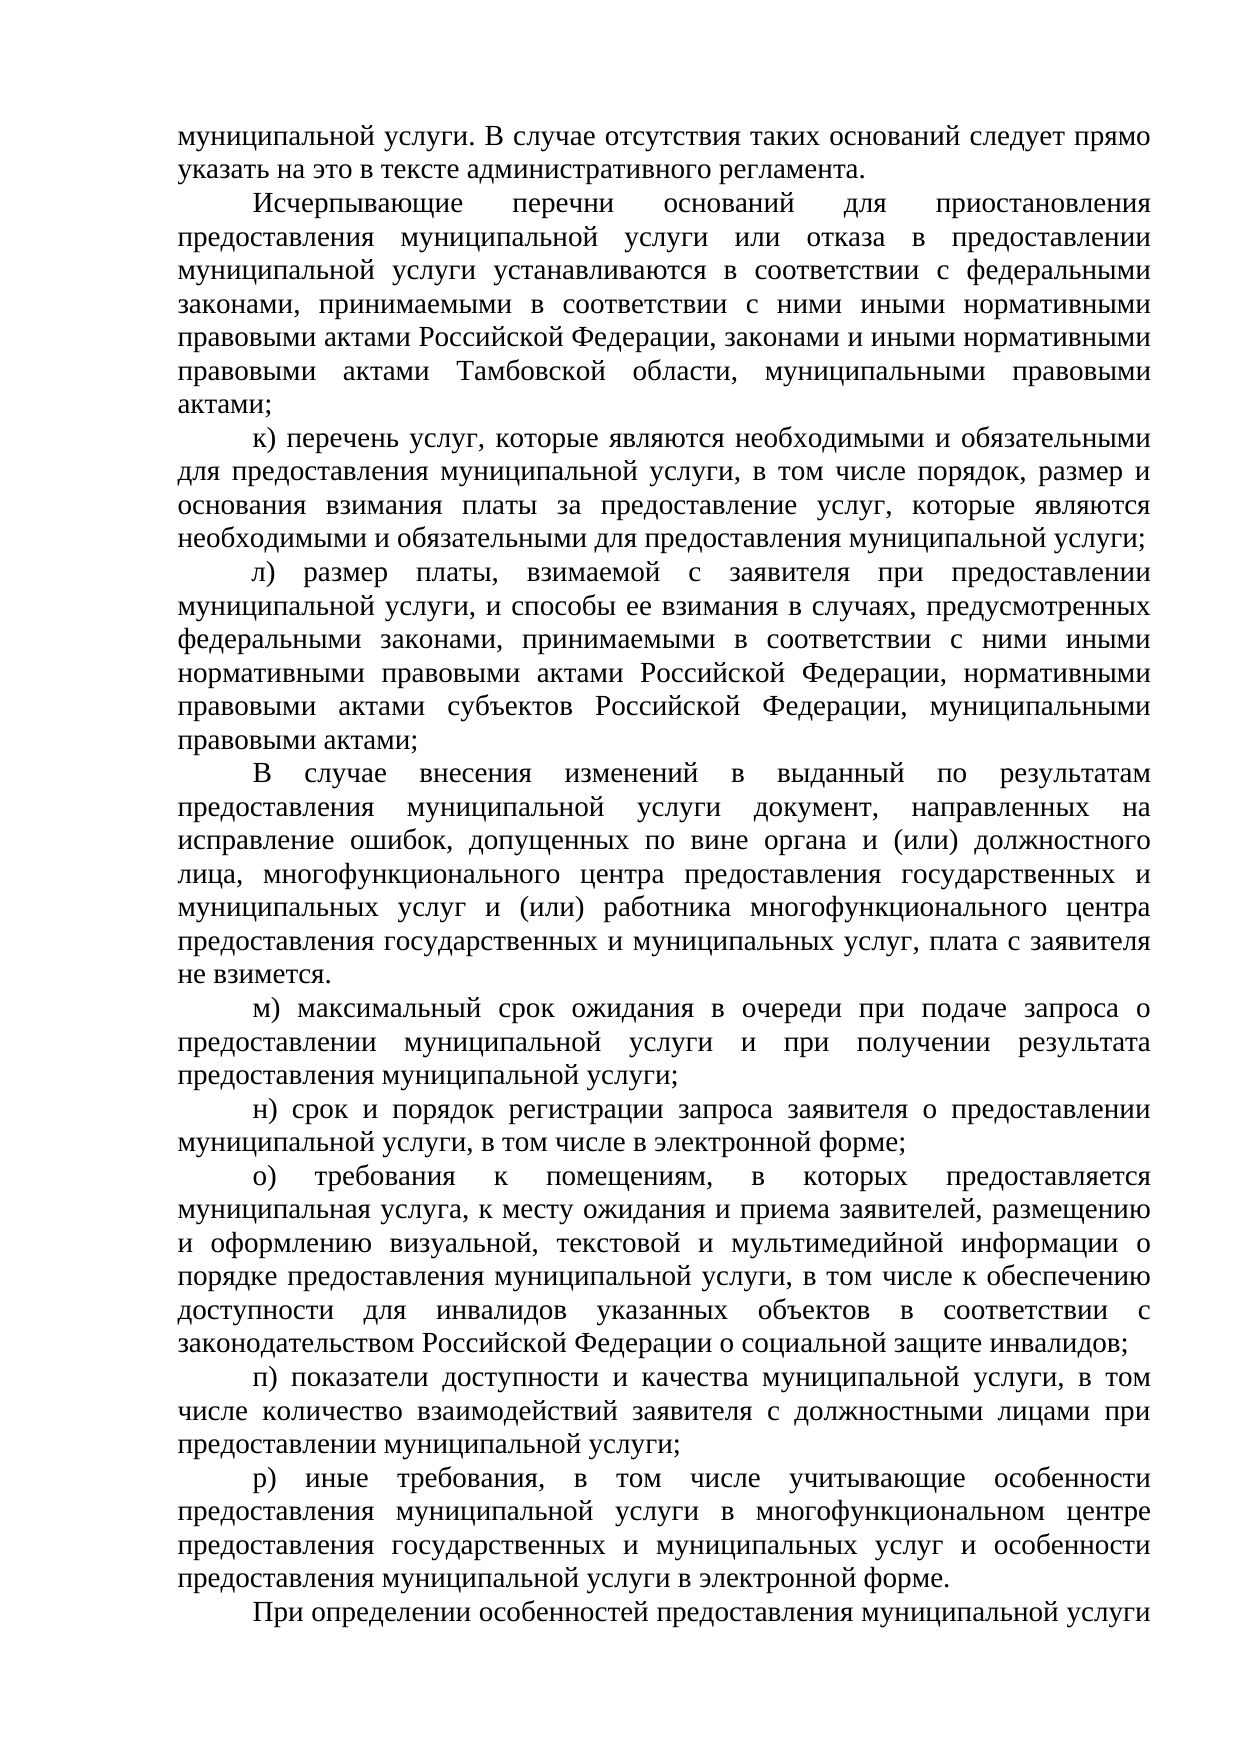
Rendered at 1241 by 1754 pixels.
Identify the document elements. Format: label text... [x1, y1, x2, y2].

text В случае внесения изменений в выданный по результатам предоставления муниципальной услуги документ, направленных на исправление ошибок, допущенных по вине органа и (или) должностного лица, многофункционального центра предоставления государственных и муниципальных услуг и (или) работника многофункционального центра предоставления государственных и муниципальных услуг, плата с заявителя не взимется. [177, 755, 1152, 990]
text м) максимальный срок ожидания в очереди при подаче запроса о предоставлении муниципальной услуги и при получении результата предоставления муниципальной услуги; [177, 990, 1152, 1091]
text к) перечень услуг, которые являются необходимыми и обязательными для предоставления муниципальной услуги, в том числе порядок, размер и основания взимания платы за предоставление услуг, которые являются необходимыми и обязательными для предоставления муниципальной услуги; [177, 420, 1152, 554]
text о) требования к помещениям, в которых предоставляется муниципальная услуга, к месту ожидания и приема заявителей, размещению и оформлению визуальной, текстовой и мультимедийной информации о порядке предоставления муниципальной услуги, в том числе к обеспечению доступности для инвалидов указанных объектов в соответствии с законодательством Российской Федерации о социальной защите инвалидов; [177, 1158, 1152, 1359]
text л) размер платы, взимаемой с заявителя при предоставлении муниципальной услуги, и способы ее взимания в случаях, предусмотренных федеральными законами, принимаемыми в соответствии с ними иными нормативными правовыми актами Российской Федерации, нормативными правовыми актами субъектов Российской Федерации, муниципальными правовыми актами; [177, 554, 1152, 755]
text р) иные требования, в том числе учитывающие особенности предоставления муниципальной услуги в многофункциональном центре предоставления государственных и муниципальных услуг и особенности предоставления муниципальной услуги в электронной форме. [177, 1460, 1152, 1594]
text п) показатели доступности и качества муниципальной услуги, в том числе количество взаимодействий заявителя с должностными лицами при предоставлении муниципальной услуги; [177, 1359, 1152, 1460]
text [177, 1594, 1152, 1627]
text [177, 118, 1152, 185]
text н) срок и порядок регистрации запроса заявителя о предоставлении муниципальной услуги, в том числе в электронной форме; [177, 1091, 1152, 1158]
text Исчерпывающие перечни оснований для приостановления предоставления муниципальной услуги или отказа в предоставлении муниципальной услуги устанавливаются в соответствии с федеральными законами, принимаемыми в соответствии с ними иными нормативными правовыми актами Российской Федерации, законами и иными нормативными правовыми актами Тамбовской области, муниципальными правовыми актами; [177, 185, 1152, 420]
